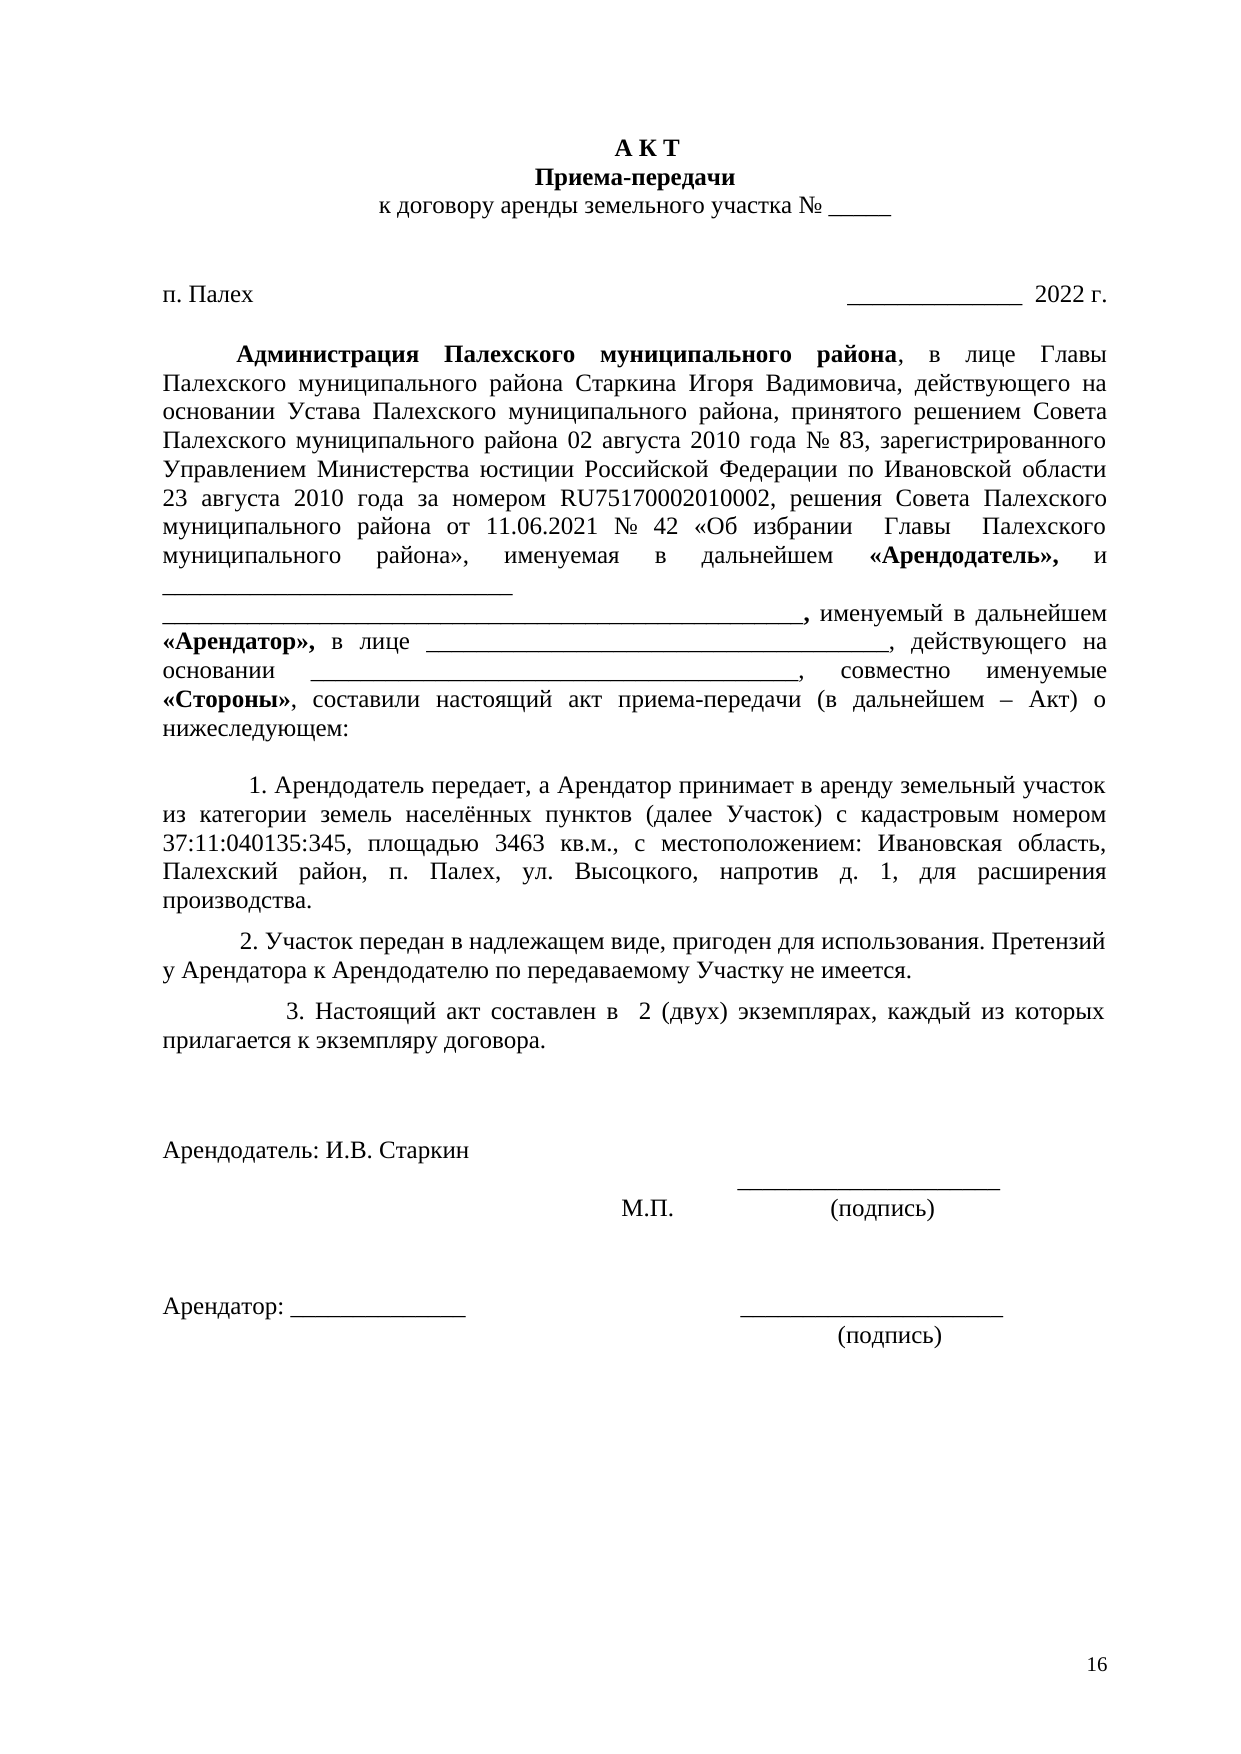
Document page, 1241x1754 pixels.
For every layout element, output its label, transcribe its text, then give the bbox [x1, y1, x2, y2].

title А К Т [162, 133, 1069, 162]
text _____________________ [162, 1164, 1107, 1193]
text Арендодатель: И.В. Старкин [162, 1135, 1107, 1164]
text п. Палех ______________ 2022 г. [162, 279, 1127, 308]
subtitle к договору аренды земельного участка № _____ [162, 190, 1107, 219]
text 3. Настоящий акт составлен в 2 (двух) экземплярах, каждый из которых прилагается к экземпляру договора. [162, 996, 1107, 1054]
title _____________________________________________________, именуемый в дальнейшем «Арендатор», в лице _____________________________________, действующего на основании _______________________________________, совместно именуемые «Стороны», составили настоящий акт приема-передачи (в дальнейшем – Акт) о нижеследующем: [162, 598, 1107, 741]
text 2. Участок передан в надлежащем виде, пригоден для использования. Претензий у Арендатора к Арендодателю по передаваемому Участку не имеется. [162, 926, 1107, 984]
text 1. Арендодатель передает, а Арендатор принимает в аренду земельный участок из категории земель населённых пунктов (далее Участок) с кадастровым номером 37:11:040135:345, площадью 3463 кв.м., с местоположением: Ивановская область, Палехский район, п. Палех, ул. Высоцкого, напротив д. 1, для расширения производства. [162, 770, 1107, 914]
text М.П. (подпись) [162, 1193, 1107, 1221]
text Арендатор: ______________ _____________________ [162, 1291, 1107, 1320]
text (подпись) [162, 1320, 1107, 1349]
title Администрация Палехского муниципального района, в лице Главы Палехского муниципального района Старкина Игоря Вадимовича, действующего на основании Устава Палехского муниципального района, принятого решением Совета Палехского муниципального района 02 августа 2010 года № 83, зарегистрированного Управлением Министерства юстиции Российской Федерации по Ивановской области 23 августа 2010 года за номером RU75170002010002, решения Совета Палехского муниципального района от 11.06.2021 № 42 «Об избрании Главы Палехского муниципального района», именуемая в дальнейшем «Арендодатель», и ____________________________ [162, 339, 1107, 598]
subtitle Приема-передачи [162, 162, 1107, 190]
